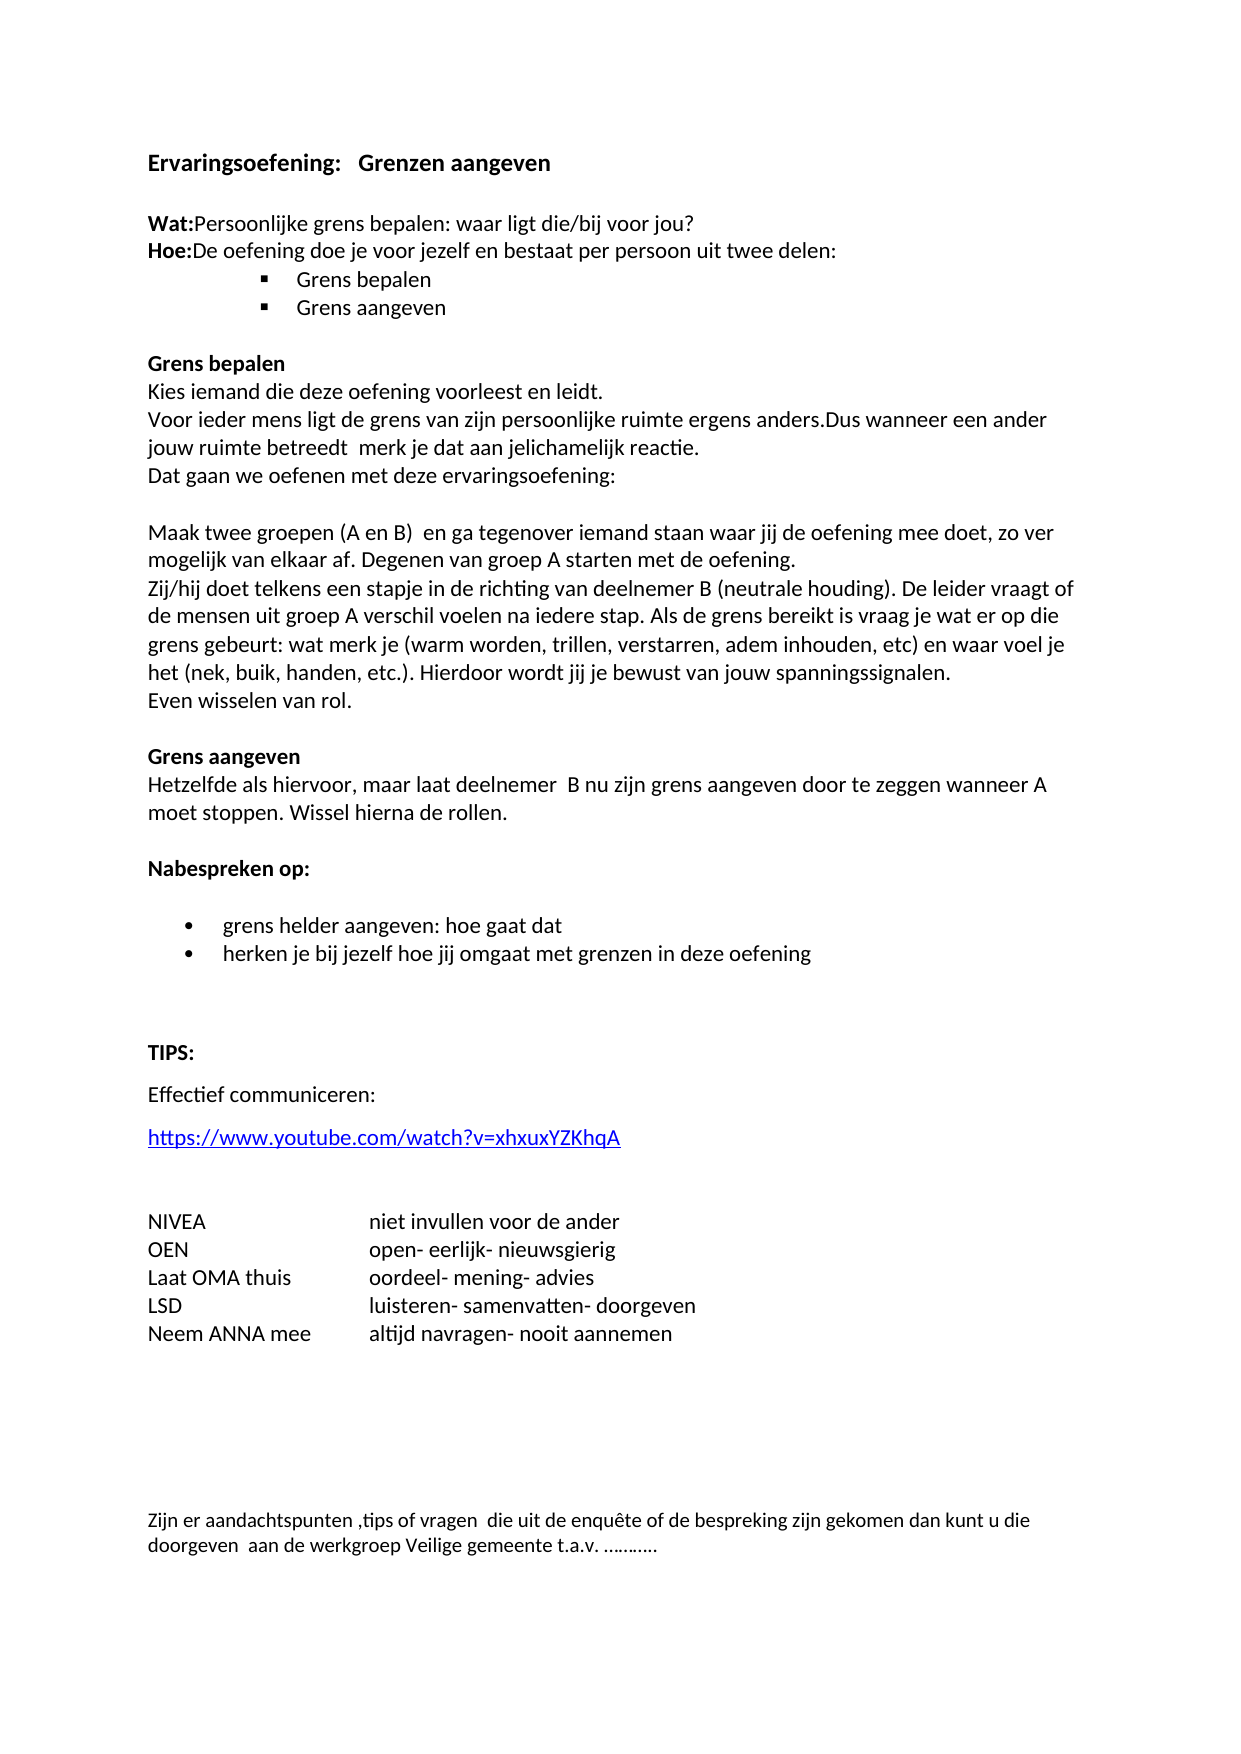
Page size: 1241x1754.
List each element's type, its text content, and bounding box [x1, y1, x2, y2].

text Even wisselen van rol. [148, 686, 1093, 742]
text NIVEA niet invullen voor de ander [148, 1207, 1093, 1235]
text Dat gaan we oefenen met deze ervaringsoefening: [148, 461, 1093, 518]
text Zijn er aandachtspunten ,tips of vragen die uit de enquête of de bespreking zijn gekomen dan kunt u die doorgeven aan de werkgroep Veilige gemeente t.a.v. ……….. [148, 1507, 1093, 1558]
text TIPS: [148, 1038, 1093, 1066]
list Grens bepalen [259, 265, 1093, 293]
text Kies iemand die deze oefening voorleest en leidt. [148, 377, 1093, 405]
text Nabespreken op: [148, 854, 1093, 882]
text Hetzelfde als hiervoor, maar laat deelnemer B nu zijn grens aangeven door te zeggen wanneer A moet stoppen. Wissel hierna de rollen. [148, 770, 1093, 826]
text Laat OMA thuis oordeel- mening- advies [148, 1263, 1093, 1291]
text Grens aangeven [148, 742, 1093, 770]
list grens helder aangeven: hoe gaat dat [185, 911, 1093, 939]
text Zij/hij doet telkens een stapje in de richting van deelnemer B (neutrale houding). De leider vraagt of de mensen uit groep A verschil voelen na iedere stap. Als de grens bereikt is vraag je wat er op die grens gebeurt: wat merk je (warm worden, trillen, verstarren, adem inhouden, etc) en waar voel je het (nek, buik, handen, etc.). Hierdoor wordt jij je bewust van jouw spanningssignalen. [148, 574, 1093, 686]
text Neem ANNA mee altijd navragen- nooit aannemen [148, 1319, 1093, 1347]
text Ervaringsoefening: Grenzen aangeven [148, 148, 1093, 178]
text Wat:Persoonlijke grens bepalen: waar ligt die/bij voor jou? [148, 209, 1093, 237]
text Maak twee groepen (A en B) en ga tegenover iemand staan waar jij de oefening mee doet, zo ver mogelijk van elkaar af. Degenen van groep A starten met de oefening. [148, 518, 1093, 574]
text Hoe:De oefening doe je voor jezelf en bestaat per persoon uit twee delen: [148, 237, 1093, 265]
text OEN open- eerlijk- nieuwsgierig [148, 1235, 1093, 1263]
text LSD luisteren- samenvatten- doorgeven [148, 1291, 1093, 1319]
list Grens aangeven [259, 293, 1093, 321]
text Grens bepalen [148, 349, 1093, 377]
text Effectief communiceren: [148, 1081, 1093, 1109]
text Voor ieder mens ligt de grens van zijn persoonlijke ruimte ergens anders.Dus wanneer een ander jouw ruimte betreedt merk je dat aan jelichamelijk reactie. [148, 405, 1093, 461]
text https://www.youtube.com/watch?v=xhxuxYZKhqA [148, 1123, 1093, 1151]
list herken je bij jezelf hoe jij omgaat met grenzen in deze oefening [185, 939, 1093, 967]
